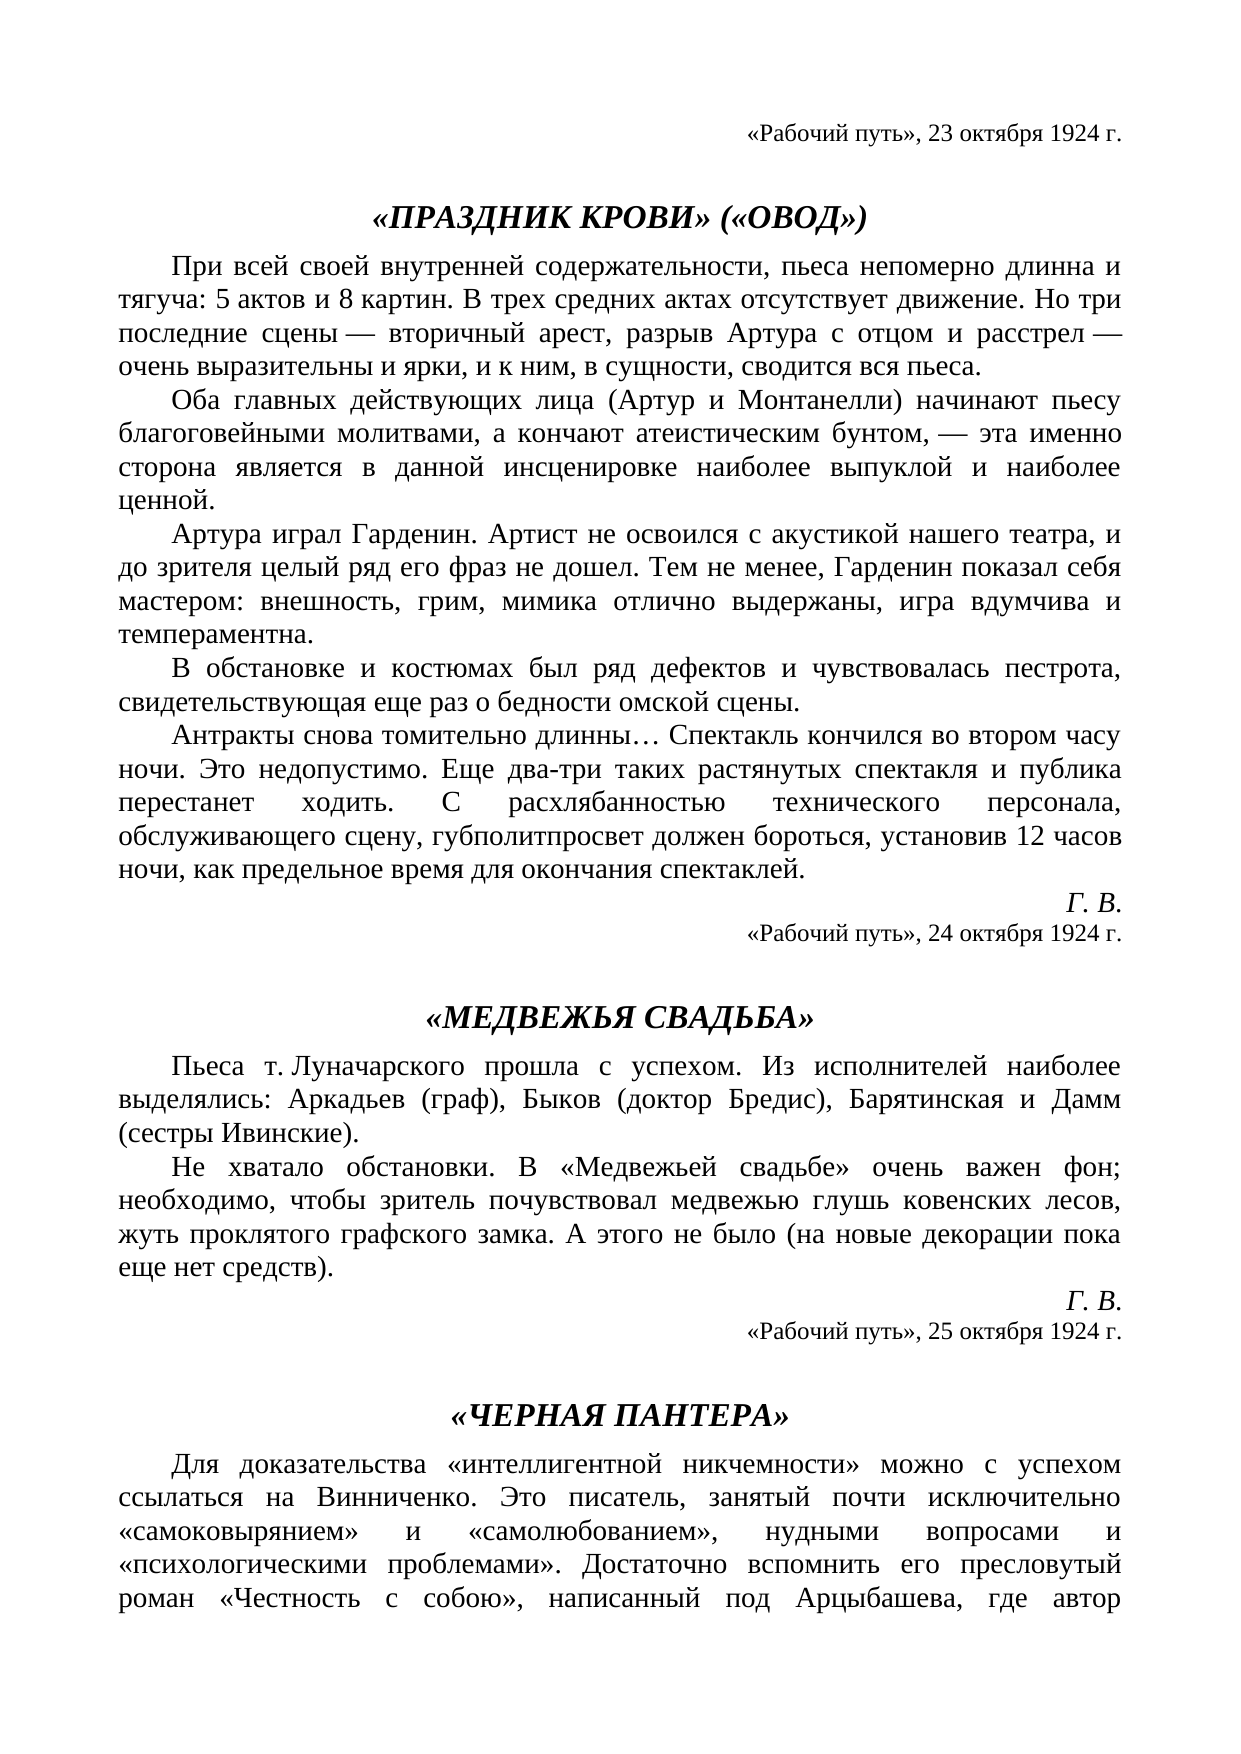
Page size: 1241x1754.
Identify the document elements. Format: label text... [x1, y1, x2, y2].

text Не хватало обстановки. В «Медвежьей свадьбе» очень важен фон; необходимо, чтобы зритель почувствовал медвежью глушь ковенских лесов, жуть проклятого графского замка. А этого не было (на новые декорации пока еще нет средств). [118, 1149, 1122, 1283]
subtitle {270} «Праздник крови» («Овод») [118, 197, 1122, 235]
text «Рабочий путь», 25 октября 1924 г. [118, 1316, 1122, 1345]
subtitle {272} «Медвежья свадьба» [118, 997, 1122, 1036]
text При всей своей внутренней содержательности, пьеса непомерно длинна и тягуча: 5 актов и 8 картин. В трех средних актах отсутствует движение. Но три последние сцены — вторичный арест, разрыв Артура с отцом и расстрел — очень выразительны и ярки, и к ним, в сущности, сводится вся пьеса. [118, 248, 1122, 382]
text Г. В. [118, 1283, 1122, 1316]
text Пьеса т. Луначарского прошла с успехом. Из исполнителей наиболее выделялись: Аркадьев (граф), Быков (доктор Бредис), Барятинская и Дамм (сестры Ивинские). [118, 1048, 1122, 1149]
text Артура играл Гарденин. Артист не освоился с акустикой нашего театра, и до зрителя целый ряд его фраз не дошел. Тем не менее, Гарденин показал себя мастером: внешность, грим, мимика отлично выдержаны, игра вдумчива и темпераментна. [118, 516, 1122, 650]
text В обстановке и костюмах был ряд дефектов и чувствовалась пестрота, свидетельствующая еще раз о бедности омской сцены. [118, 650, 1122, 717]
subtitle {273} «Черная пантера» [118, 1395, 1122, 1433]
text Антракты снова томительно длинны… Спектакль кончился во втором часу ночи. Это недопустимо. Еще {271} два-три таких растянутых спектакля и публика перестанет ходить. С расхлябанностью технического персонала, обслуживающего сцену, губполитпросвет должен бороться, установив 12 часов ночи, как предельное время для окончания спектаклей. [118, 717, 1122, 885]
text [118, 1446, 1122, 1614]
text Оба главных действующих лица (Артур и Монтанелли) начинают пьесу благоговейными молитвами, а кончают атеистическим бунтом, — эта именно сторона является в данной инсценировке наиболее выпуклой и наиболее ценной. [118, 382, 1122, 516]
text «Рабочий путь», 24 октября 1924 г. [118, 918, 1122, 947]
text Г. В. [118, 885, 1122, 918]
text «Рабочий путь», 23 октября 1924 г. [118, 118, 1122, 147]
